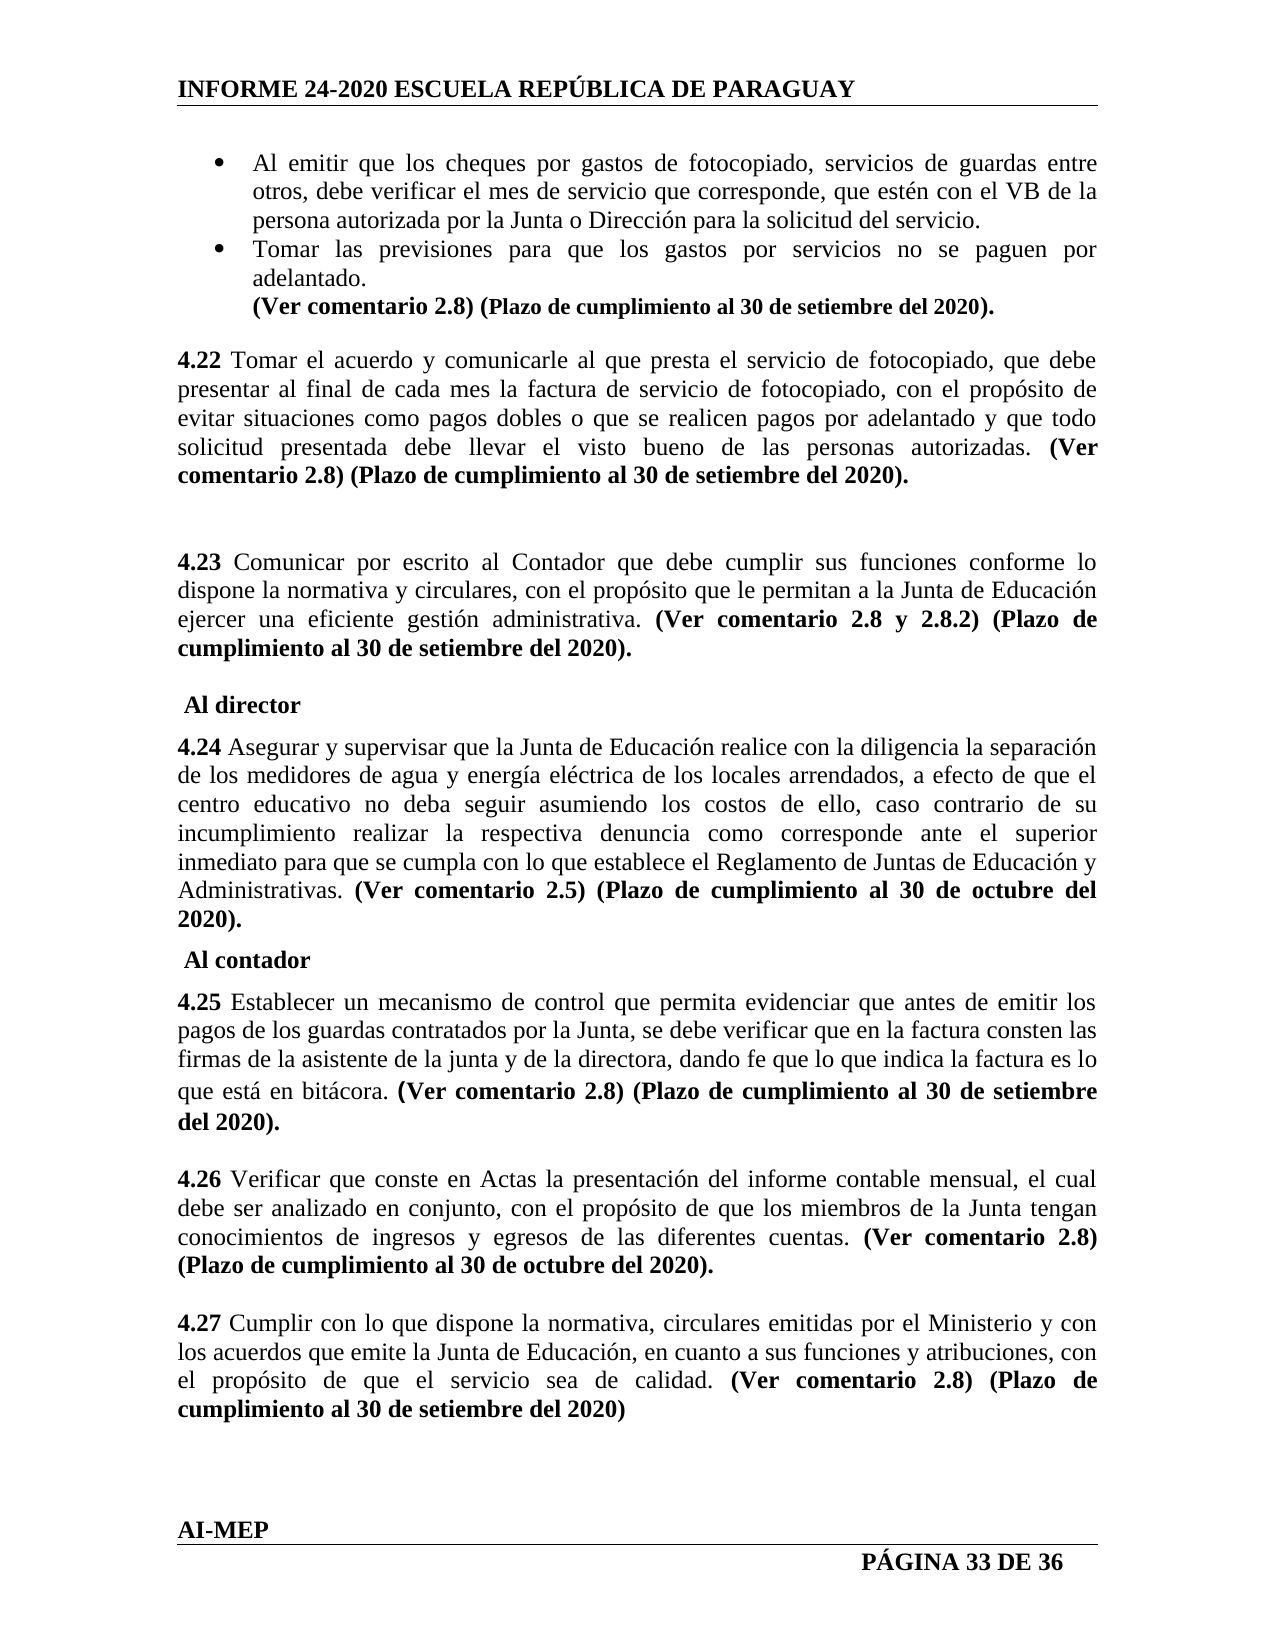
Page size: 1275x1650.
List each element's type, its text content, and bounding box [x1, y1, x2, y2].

list (Ver comentario 2.8) (Plazo de cumplimiento al 30 de setiembre del 2020). [252, 291, 1098, 320]
text 4.23 Comunicar por escrito al Contador que debe cumplir sus funciones conforme lo dispone la normativa y circulares, con el propósito que le permitan a la Junta de Educación ejercer una eficiente gestión administrativa. (Ver comentario 2.8 y 2.8.2) (Plazo de cumplimiento al 30 de setiembre del 2020). [177, 547, 1098, 662]
text 4.25 Establecer un mecanismo de control que permita evidenciar que antes de emitir los pagos de los guardas contratados por la Junta, se debe verificar que en la factura consten las firmas de la asistente de la junta y de la directora, dando fe que lo que indica la factura es lo que está en bitácora. (Ver comentario 2.8) (Plazo de cumplimiento al 30 de setiembre del 2020). [177, 987, 1098, 1136]
list Tomar las previsiones para que los gastos por servicios no se paguen por adelantado. [215, 234, 1098, 291]
text Al contador [177, 945, 1098, 974]
text Al director [177, 690, 1098, 719]
text 4.24 Asegurar y supervisar que la Junta de Educación realice con la diligencia la separación de los medidores de agua y energía eléctrica de los locales arrendados, a efecto de que el centro educativo no deba seguir asumiendo los costos de ello, caso contrario de su incumplimiento realizar la respectiva denuncia como corresponde ante el superior inmediato para que se cumpla con lo que establece el Reglamento de Juntas de Educación y Administrativas. (Ver comentario 2.5) (Plazo de cumplimiento al 30 de octubre del 2020). [177, 732, 1098, 933]
text 4.26 Verificar que conste en Actas la presentación del informe contable mensual, el cual debe ser analizado en conjunto, con el propósito de que los miembros de la Junta tengan conocimientos de ingresos y egresos de las diferentes cuentas. (Ver comentario 2.8) (Plazo de cumplimiento al 30 de octubre del 2020). [177, 1164, 1098, 1279]
list Al emitir que los cheques por gastos de fotocopiado, servicios de guardas entre otros, debe verificar el mes de servicio que corresponde, que estén con el VB de la persona autorizada por la Junta o Dirección para la solicitud del servicio. [215, 148, 1098, 234]
text 4.27 Cumplir con lo que dispone la normativa, circulares emitidas por el Ministerio y con los acuerdos que emite la Junta de Educación, en cuanto a sus funciones y atribuciones, con el propósito de que el servicio sea de calidad. (Ver comentario 2.8) (Plazo de cumplimiento al 30 de setiembre del 2020) [177, 1308, 1098, 1423]
text 4.22 Tomar el acuerdo y comunicarle al que presta el servicio de fotocopiado, que debe presentar al final de cada mes la factura de servicio de fotocopiado, con el propósito de evitar situaciones como pagos dobles o que se realicen pagos por adelantado y que todo solicitud presentada debe llevar el visto bueno de las personas autorizadas. (Ver comentario 2.8) (Plazo de cumplimiento al 30 de setiembre del 2020). [177, 345, 1098, 489]
